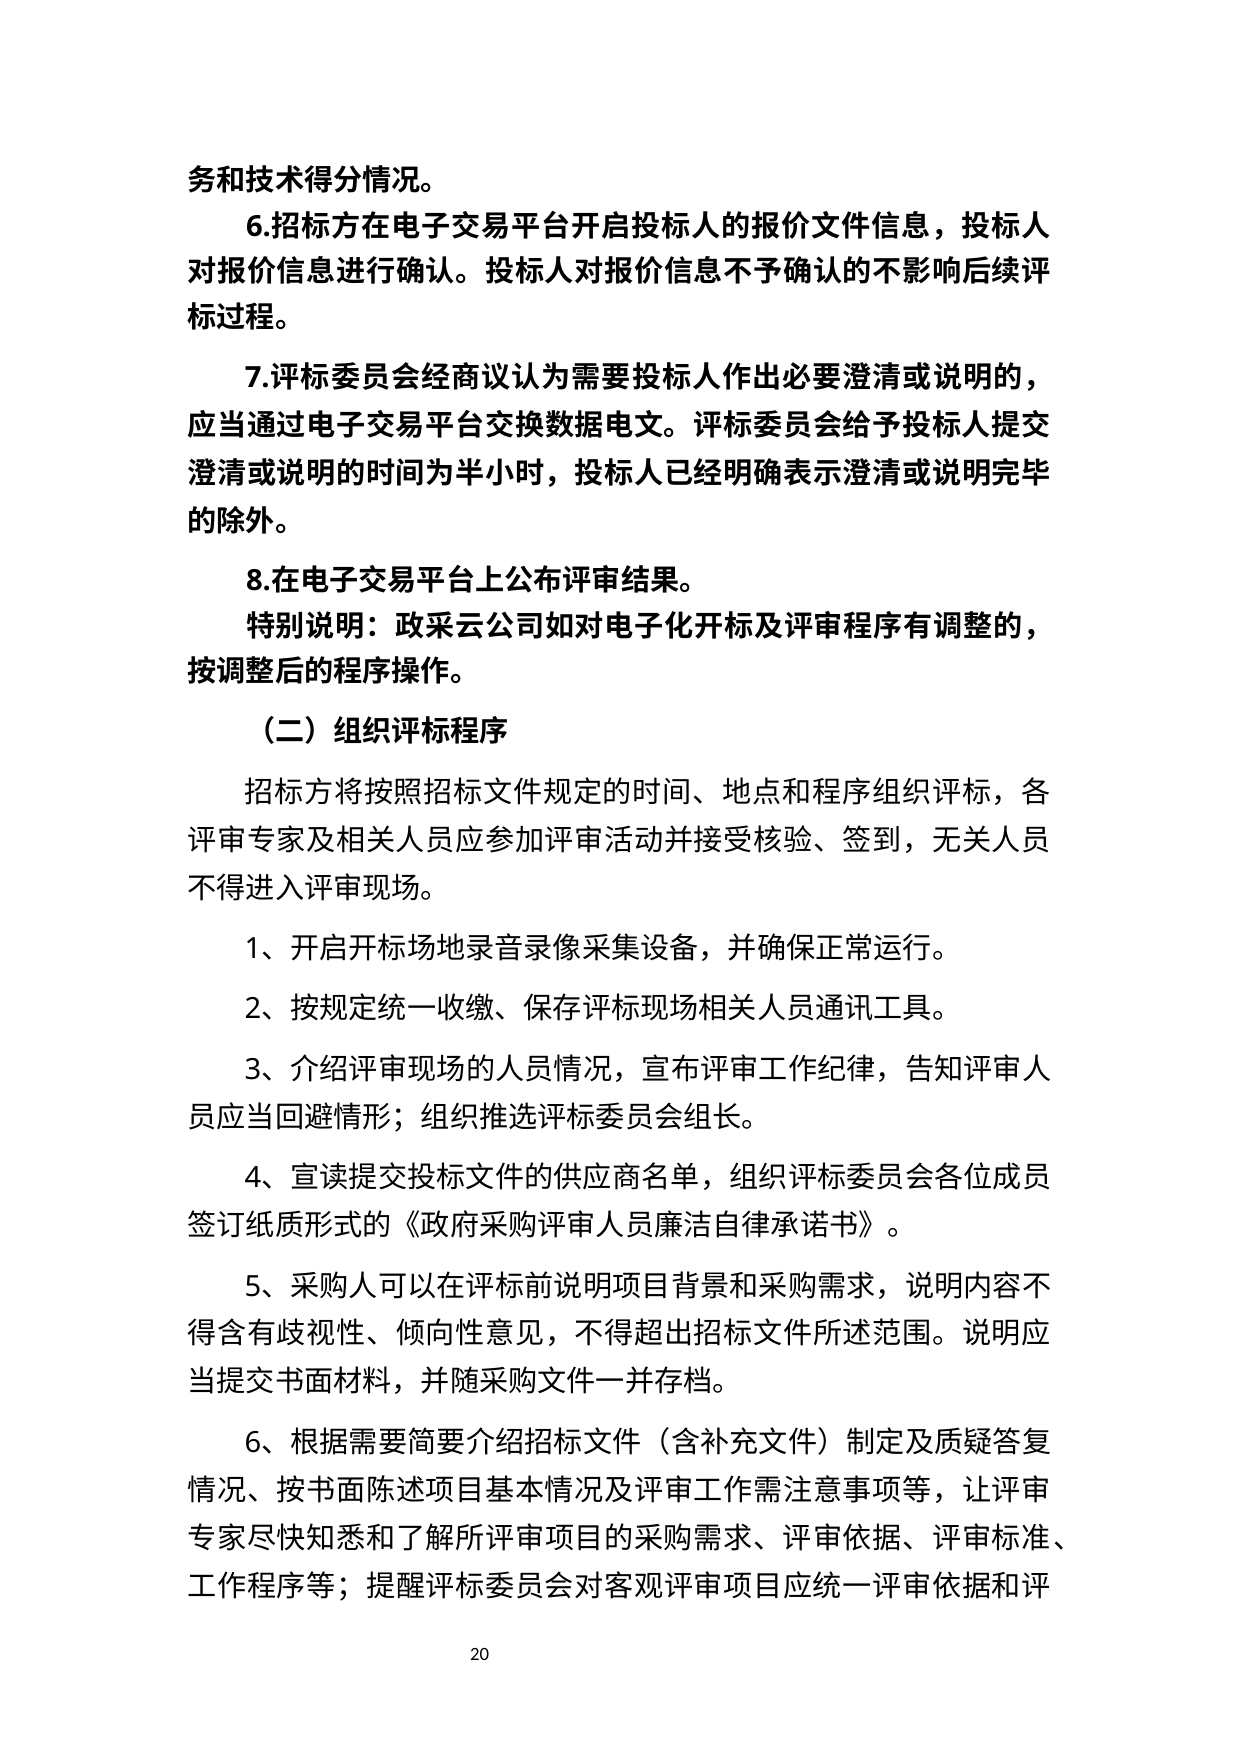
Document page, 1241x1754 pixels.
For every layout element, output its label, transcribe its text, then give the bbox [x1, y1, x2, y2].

text 5、采购人可以在评标前说明项目背景和采购需求，说明内容不得含有歧视性、倾向性意见，不得超出招标文件所述范围。说明应当提交书面材料，并随采购文件一并存档。 [187, 1258, 1053, 1401]
text 7.评标委员会经商议认为需要投标人作出必要澄清或说明的，应当通过电子交易平台交换数据电文。评标委员会给予投标人提交澄清或说明的时间为半小时，投标人已经明确表示澄清或说明完毕的除外。 [187, 349, 1053, 541]
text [187, 153, 1053, 199]
text 6.招标方在电子交易平台开启投标人的报价文件信息，投标人对报价信息进行确认。投标人对报价信息不予确认的不影响后续评标过程。 [187, 199, 1053, 337]
text 1、开启开标场地录音录像采集设备，并确保正常运行。 [187, 920, 1053, 968]
text 招标方将按照招标文件规定的时间、地点和程序组织评标，各评审专家及相关人员应参加评审活动并接受核验、签到，无关人员不得进入评审现场。 [187, 764, 1053, 908]
text 特别说明：政采云公司如对电子化开标及评审程序有调整的，按调整后的程序操作。 [187, 599, 1053, 691]
text （二）组织评标程序 [187, 703, 1053, 751]
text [187, 1414, 1053, 1606]
text 3、介绍评审现场的人员情况，宣布评审工作纪律，告知评审人员应当回避情形；组织推选评标委员会组长。 [187, 1041, 1053, 1137]
text 4、宣读提交投标文件的供应商名单，组织评标委员会各位成员签订纸质形式的《政府采购评审人员廉洁自律承诺书》。 [187, 1149, 1053, 1245]
text 8.在电子交易平台上公布评审结果。 [187, 553, 1053, 599]
text 2、按规定统一收缴、保存评标现场相关人员通讯工具。 [187, 981, 1053, 1028]
